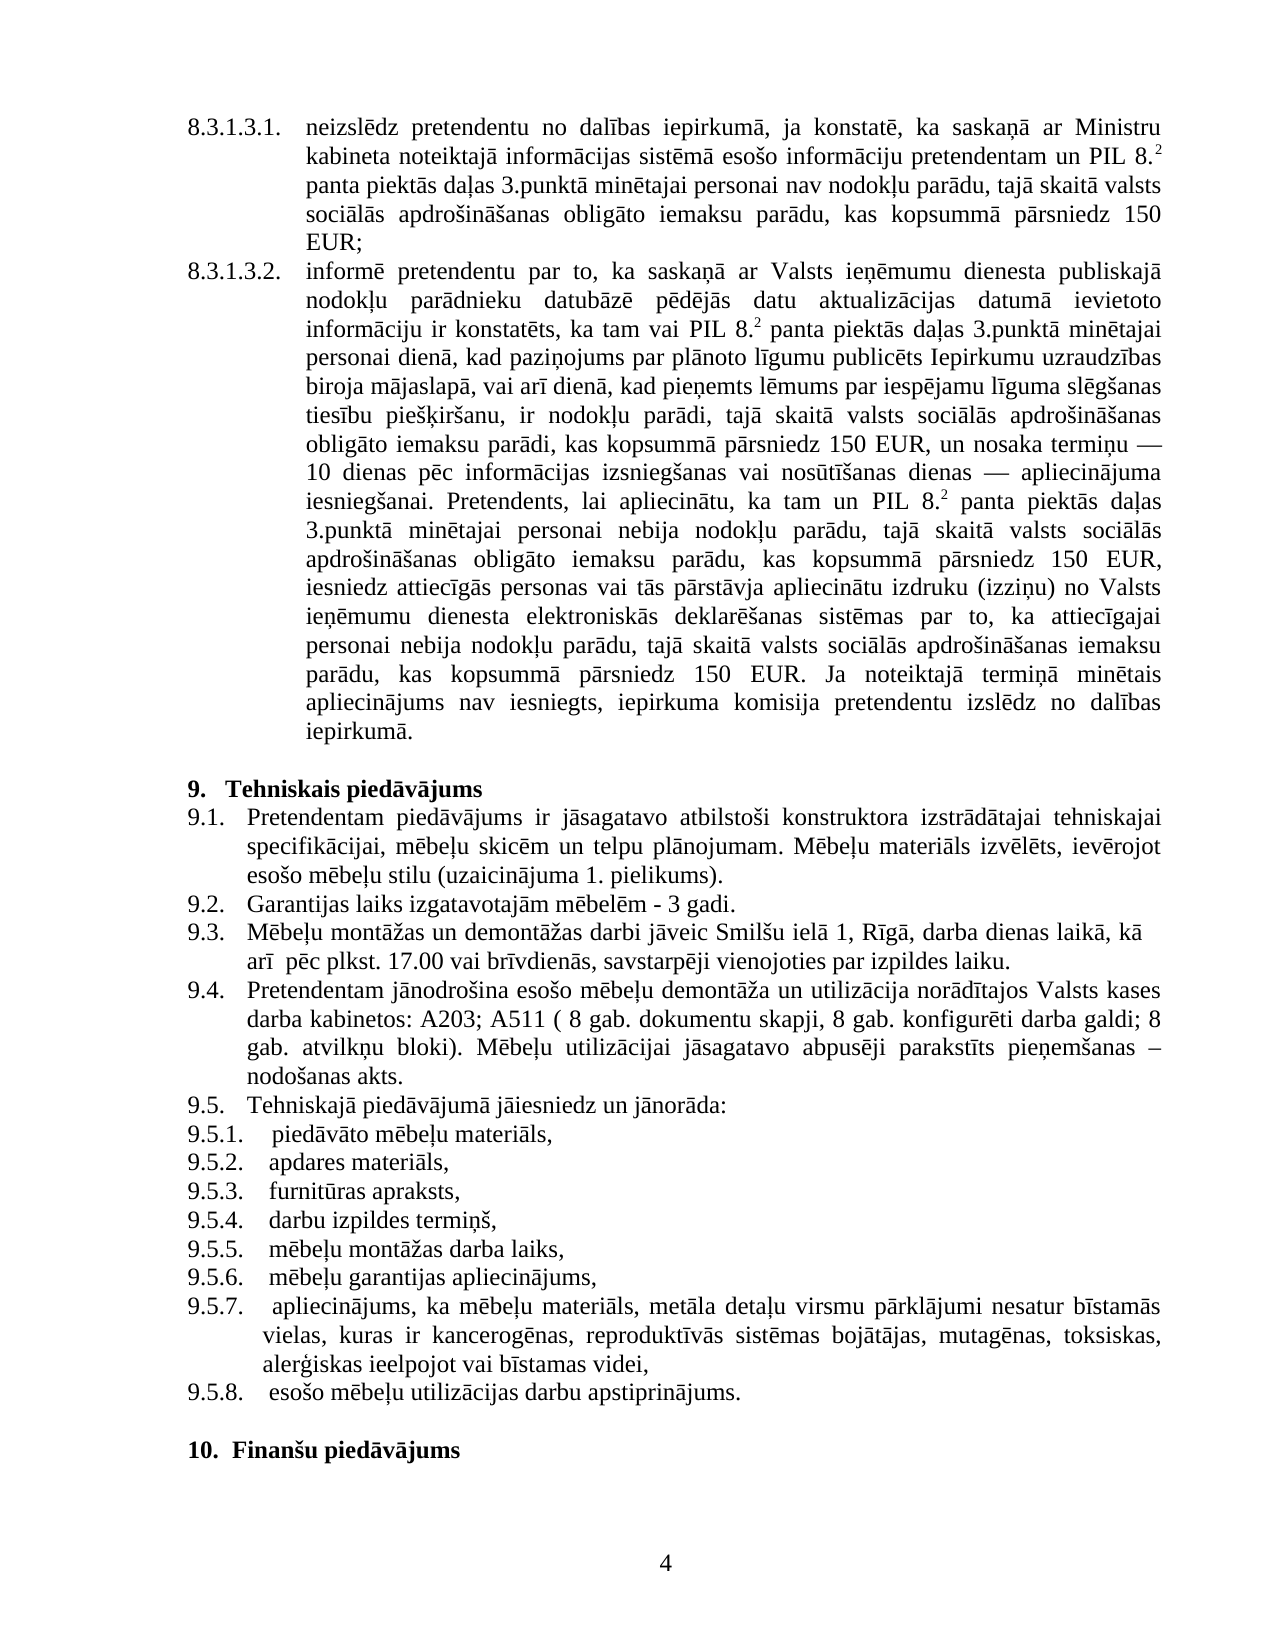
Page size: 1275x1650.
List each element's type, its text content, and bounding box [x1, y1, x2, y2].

list Finanšu piedāvājums [187, 1435, 1235, 1464]
list esošo mēbeļu utilizācijas darbu apstiprinājums. [187, 1377, 1162, 1406]
list informē pretendentu par to, ka saskaņā ar Valsts ieņēmumu dienesta publiskajā nodokļu parādnieku datubāzē pēdējās datu aktualizācijas datumā ievietoto informāciju ir konstatēts, ka tam vai PIL 8.2 panta piektās daļas 3.punktā minētajai personai dienā, kad paziņojums par plānoto līgumu publicēts Iepirkumu uzraudzības biroja mājaslapā, vai arī dienā, kad pieņemts lēmums par iespējamu līguma slēgšanas tiesību piešķiršanu, ir nodokļu parādi, tajā skaitā valsts sociālās apdrošināšanas obligāto iemaksu parādi, kas kopsummā pārsniedz 150 EUR, un nosaka termiņu — 10 dienas pēc informācijas izsniegšanas vai nosūtīšanas dienas — apliecinājuma iesniegšanai. Pretendents, lai apliecinātu, ka tam un PIL 8.2 panta piektās daļas 3.punktā minētajai personai nebija nodokļu parādu, tajā skaitā valsts sociālās apdrošināšanas obligāto iemaksu parādu, kas kopsummā pārsniedz 150 EUR, iesniedz attiecīgās personas vai tās pārstāvja apliecinātu izdruku (izziņu) no Valsts ieņēmumu dienesta elektroniskās deklarēšanas sistēmas par to, ka attiecīgajai personai nebija nodokļu parādu, tajā skaitā valsts sociālās apdrošināšanas iemaksu parādu, kas kopsummā pārsniedz 150 EUR. Ja noteiktajā termiņā minētais apliecinājums nav iesniegts, iepirkuma komisija pretendentu izslēdz no dalības iepirkumā. [187, 256, 1162, 745]
list piedāvāto mēbeļu materiāls, [187, 1119, 1162, 1147]
list Pretendentam jānodrošina esošo mēbeļu demontāža un utilizācija norādītajos Valsts kases darba kabinetos: A203; A511 ( 8 gab. dokumentu skapji, 8 gab. konfigurēti darba galdi; 8 gab. atvilkņu bloki). Mēbeļu utilizācijai jāsagatavo abpusēji parakstīts pieņemšanas – nodošanas akts. [187, 975, 1162, 1090]
list Tehniskais piedāvājums [187, 774, 1162, 802]
list mēbeļu garantijas apliecinājums, [187, 1262, 1162, 1291]
list furnitūras apraksts, [187, 1176, 1162, 1205]
list apliecinājums, ka mēbeļu materiāls, metāla detaļu virsmu pārklājumi nesatur bīstamās vielas, kuras ir kancerogēnas, reproduktīvās sistēmas bojātājas, mutagēnas, toksiskas, alerģiskas ieelpojot vai bīstamas videi, [187, 1291, 1162, 1377]
list darbu izpildes termiņš, [187, 1205, 1162, 1234]
list Garantijas laiks izgatavotajām mēbelēm - 3 gadi. [187, 889, 1162, 917]
list Mēbeļu montāžas un demontāžas darbi jāveic Smilšu ielā 1, Rīgā, darba dienas laikā, kā arī pēc plkst. 17.00 vai brīvdienās, savstarpēji vienojoties par izpildes laiku. [187, 917, 1144, 975]
list Tehniskajā piedāvājumā jāiesniedz un jānorāda: [187, 1090, 1162, 1119]
list neizslēdz pretendentu no dalības iepirkumā, ja konstatē, ka saskaņā ar Ministru kabineta noteiktajā informācijas sistēmā esošo informāciju pretendentam un PIL 8.2 panta piektās daļas 3.punktā minētajai personai nav nodokļu parādu, tajā skaitā valsts sociālās apdrošināšanas obligāto iemaksu parādu, kas kopsummā pārsniedz 150 EUR; [187, 112, 1162, 256]
list Pretendentam piedāvājums ir jāsagatavo atbilstoši konstruktora izstrādātajai tehniskajai specifikācijai, mēbeļu skicēm un telpu plānojumam. Mēbeļu materiāls izvēlēts, ievērojot esošo mēbeļu stilu (uzaicinājuma 1. pielikums). [187, 802, 1162, 889]
list apdares materiāls, [187, 1147, 1162, 1176]
list mēbeļu montāžas darba laiks, [187, 1234, 1162, 1262]
